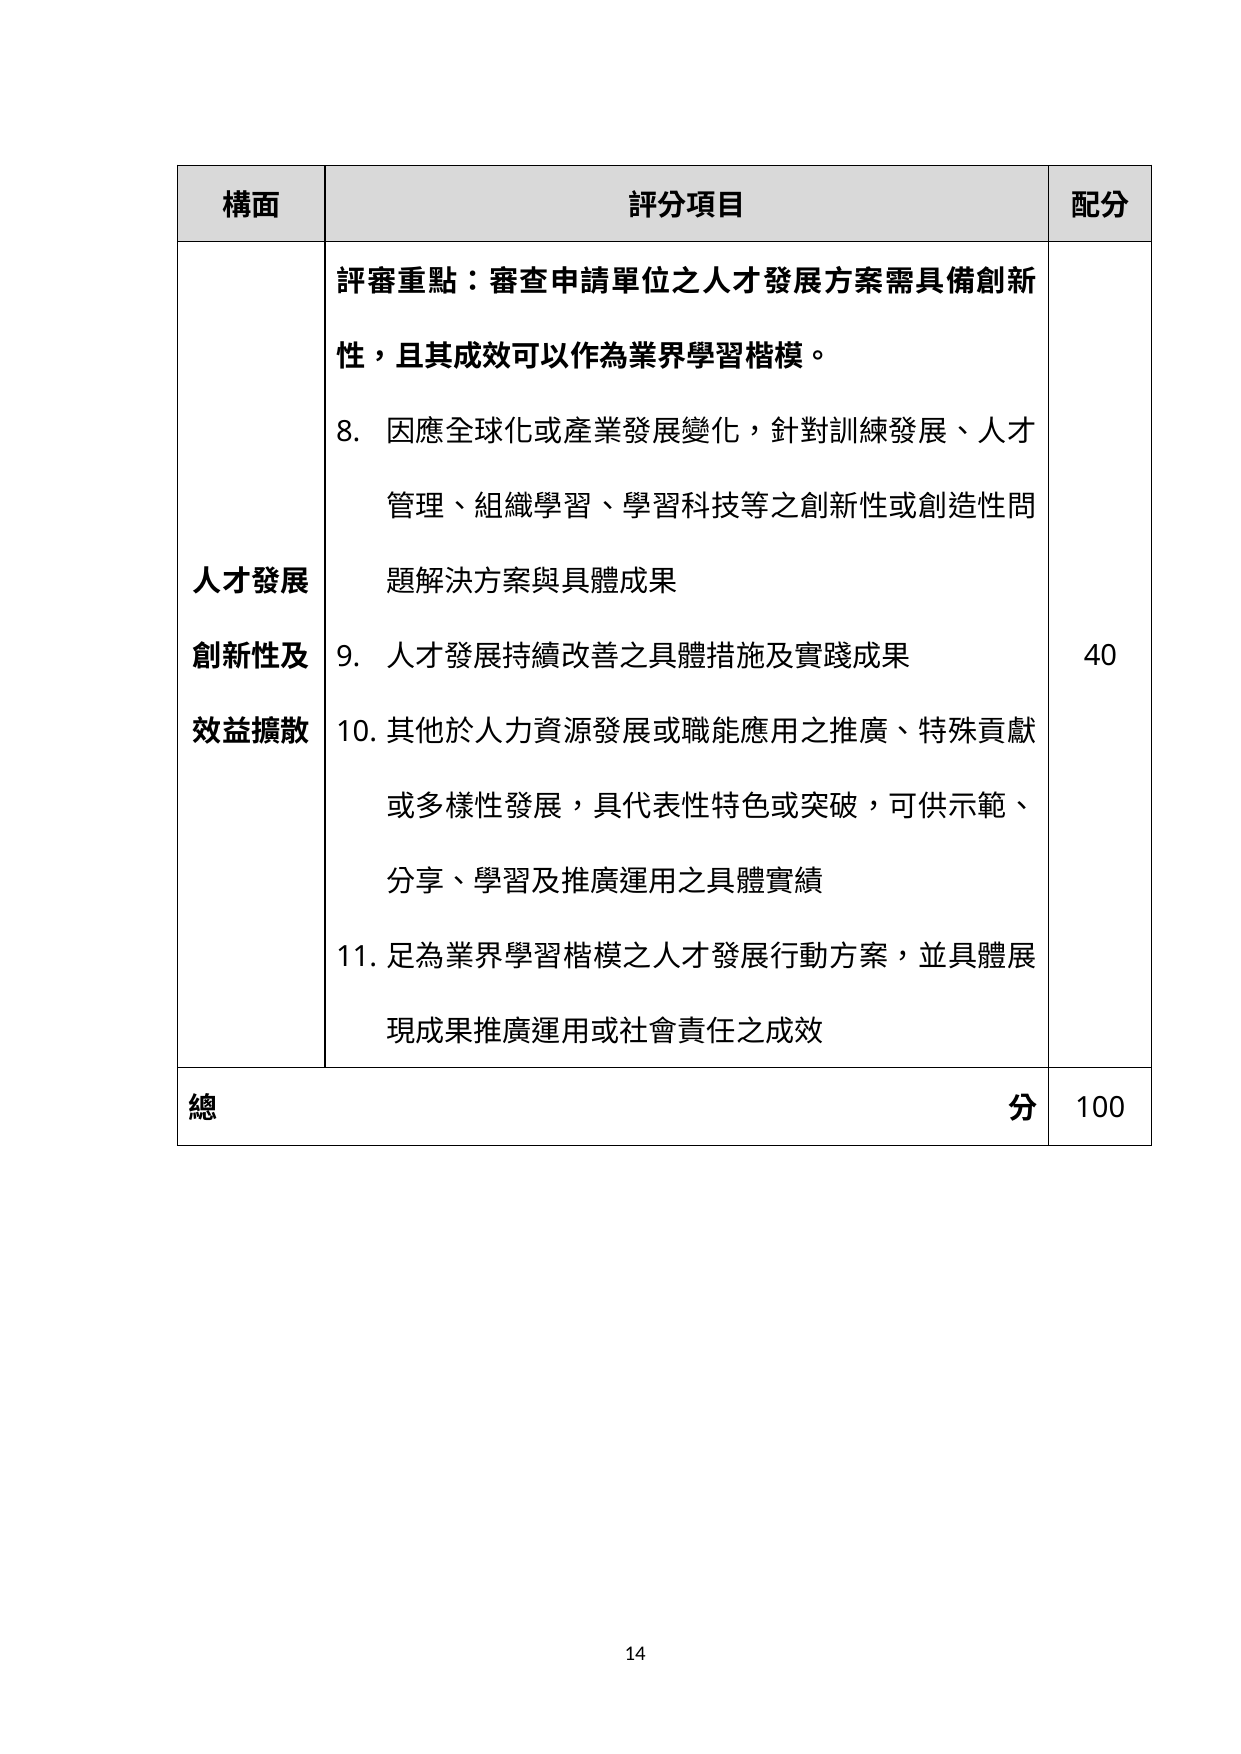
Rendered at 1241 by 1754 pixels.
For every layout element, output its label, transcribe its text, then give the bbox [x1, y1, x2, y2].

table_cell 100 [1049, 1068, 1151, 1145]
table_cell 40 [1049, 242, 1151, 1067]
table_cell 評審重點：審查申請單位之人才發展方案需具備創新性，且其成效可以作為業界學習楷模。 因應全球化或產業發展變化，針對訓練發展、人才管理、組織學習、學習科技等之創新性或創造性問題解決方案與具體成果 人才發展持續改善之具體措施及實踐成果 其他於人力資源發展或職能應用之推廣、特殊貢獻或多樣性發展，具代表性特色或突破，可供示範、分享、學習及推廣運用之具體實績 足為業界學習楷模之人才發展行動方案，並具體展現成果推廣運用或社會責任之成效 [326, 242, 1048, 1067]
table_cell 人才發展創新性及效益擴散 [178, 242, 324, 1067]
table_header 配分 [1049, 166, 1151, 241]
table_header 評分項目 [326, 166, 1048, 241]
table_header 構面 [178, 166, 324, 241]
table_cell 總分 [178, 1068, 1048, 1145]
